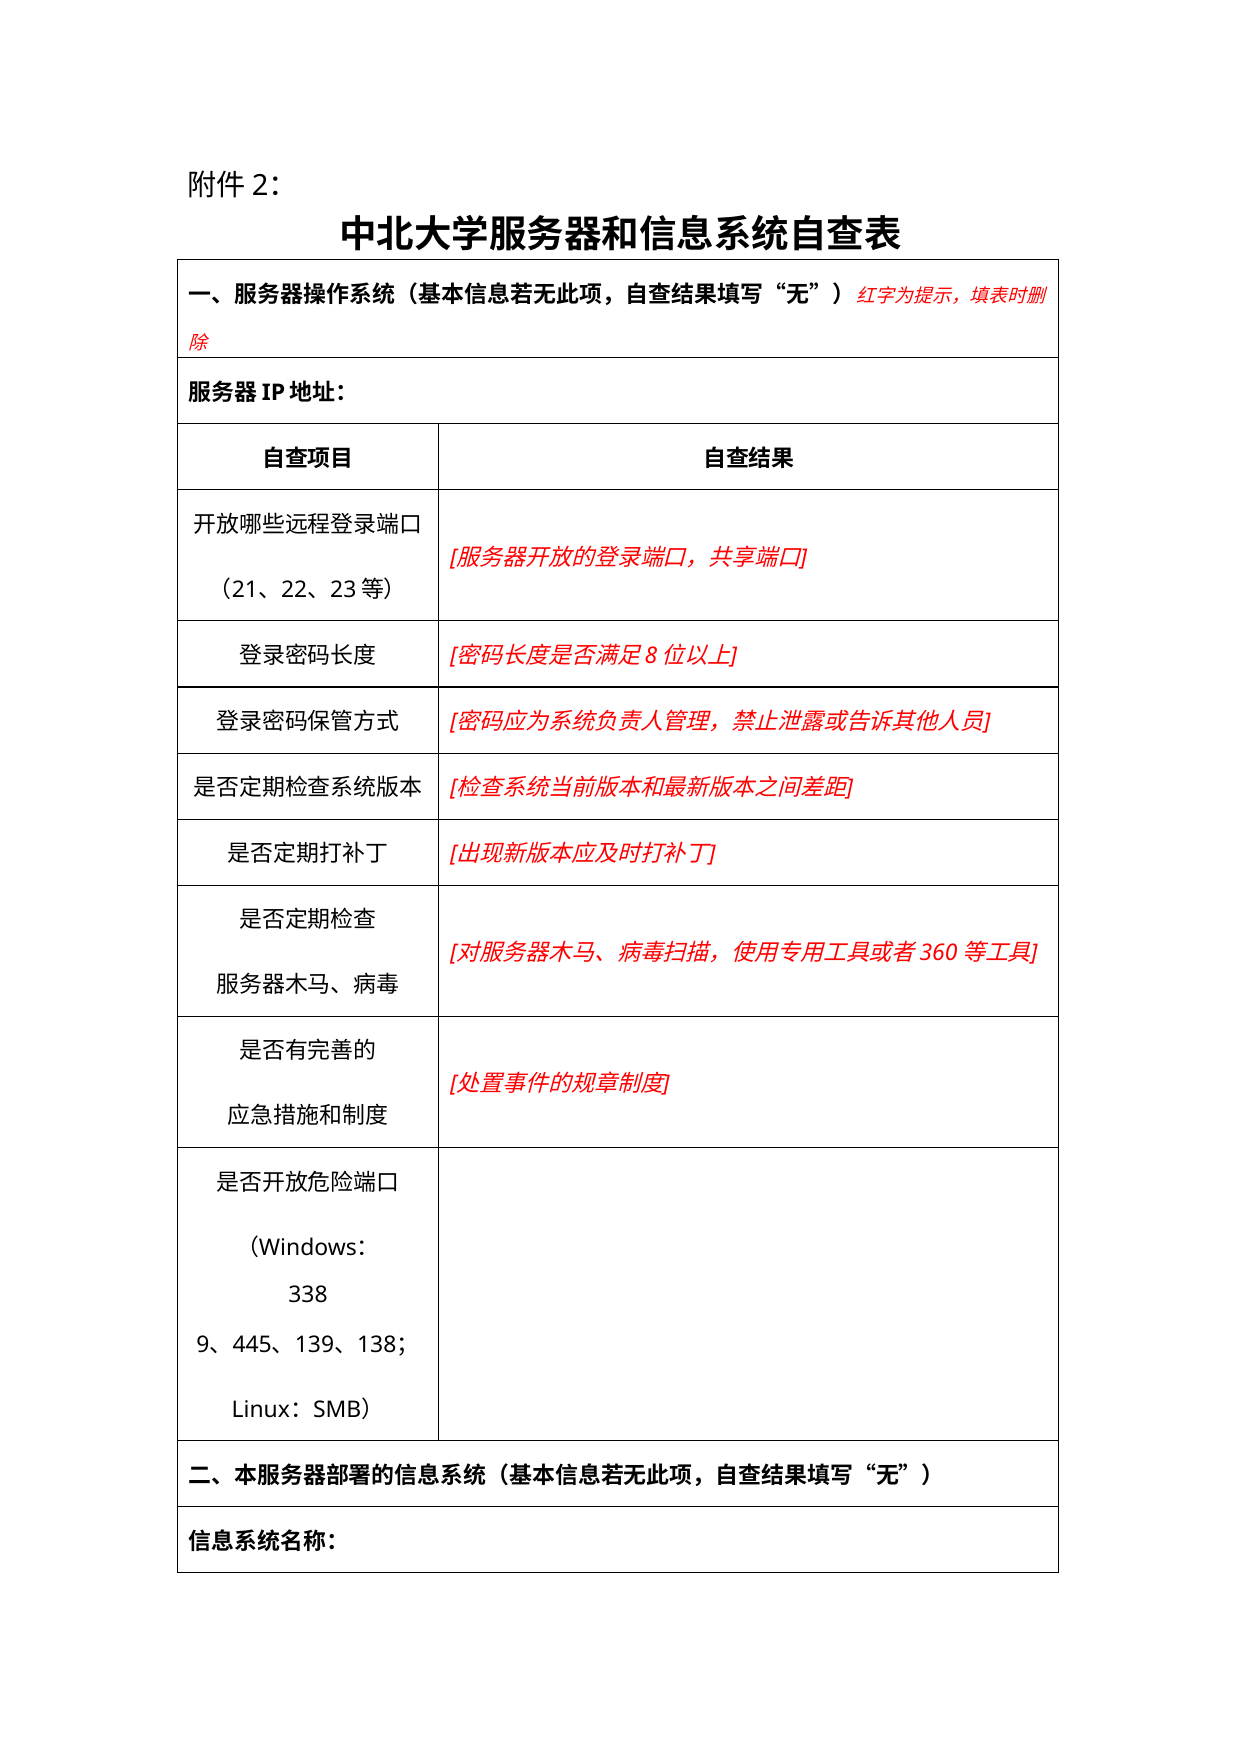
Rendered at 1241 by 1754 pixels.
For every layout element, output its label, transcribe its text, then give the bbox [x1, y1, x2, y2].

table_cell [439, 1148, 1058, 1440]
text 中北大学服务器和信息系统自查表 [187, 204, 1053, 259]
table_cell 自查项目 [178, 424, 438, 489]
table_cell 开放哪些远程登录端口（21、22、23等） [178, 490, 438, 620]
table_cell 是否定期检查 服务器木马、病毒 [178, 886, 438, 1016]
table_cell 登录密码保管方式 [178, 688, 438, 752]
table_cell [处置事件的规章制度] [439, 1017, 1058, 1147]
table_cell 自查结果 [439, 424, 1058, 489]
table_cell [检查系统当前版本和最新版本之间差距] [439, 754, 1058, 818]
table_cell [出现新版本应及时打补丁] [439, 820, 1058, 884]
table_cell [对服务器木马、病毒扫描，使用专用工具或者360等工具] [439, 886, 1058, 1016]
table_cell [密码长度是否满足8位以上] [439, 621, 1058, 686]
table_header 一、服务器操作系统（基本信息若无此项，自查结果填写“无”）红字为提示，填表时删除 [178, 260, 1058, 357]
table_cell [服务器开放的登录端口，共享端口] [439, 490, 1058, 620]
table_cell 是否有完善的 应急措施和制度 [178, 1017, 438, 1147]
table_cell 二、本服务器部署的信息系统（基本信息若无此项，自查结果填写“无”） [178, 1441, 1058, 1506]
table_cell 是否定期检查系统版本 [178, 754, 438, 818]
table_cell 登录密码长度 [178, 621, 438, 686]
table_cell 服务器IP地址： [178, 358, 1058, 423]
text 附件2： [187, 162, 1053, 204]
table_cell 是否开放危险端口（Windows：3389、445、139、138；Linux：SMB） [178, 1148, 438, 1440]
table_cell [密码应为系统负责人管理，禁止泄露或告诉其他人员] [439, 688, 1058, 752]
table_cell 是否定期打补丁 [178, 820, 438, 884]
table_cell 信息系统名称： [178, 1507, 1058, 1572]
